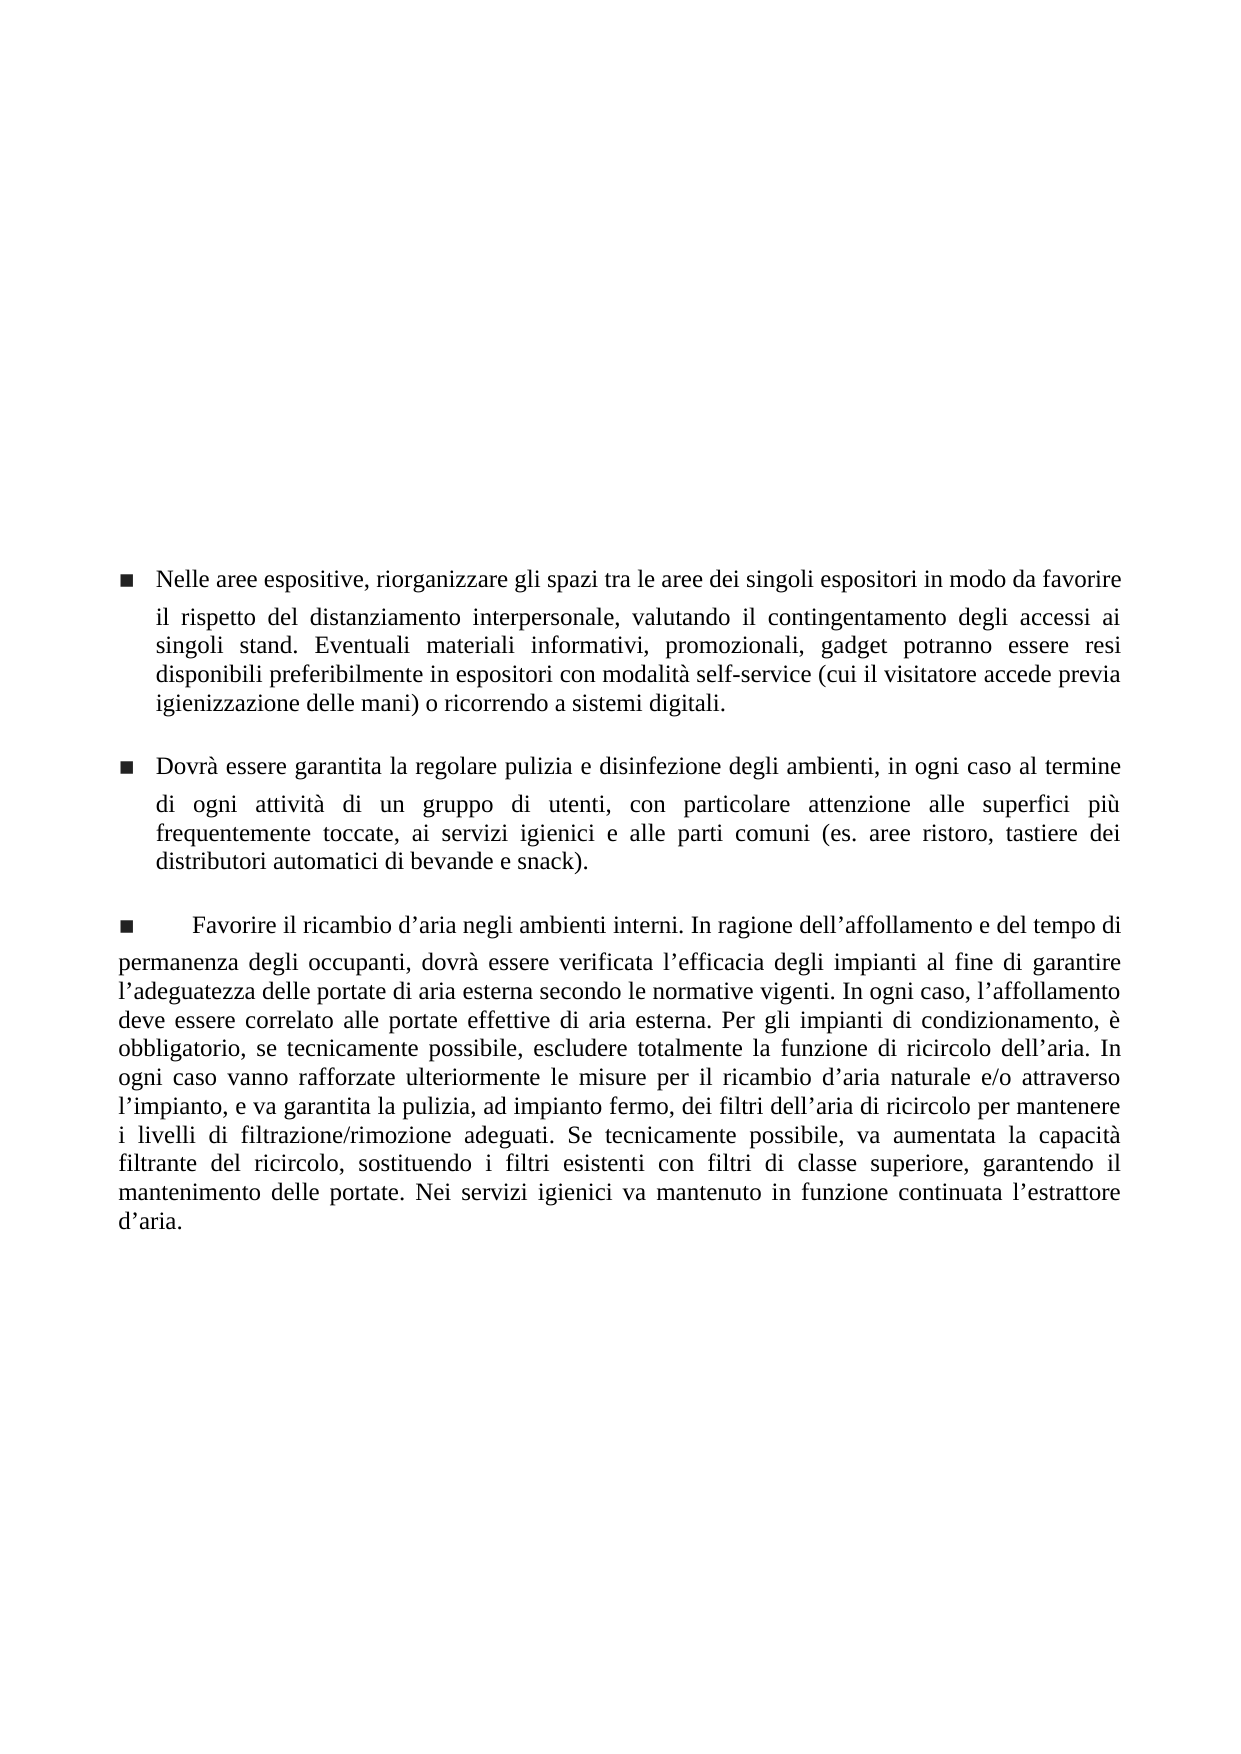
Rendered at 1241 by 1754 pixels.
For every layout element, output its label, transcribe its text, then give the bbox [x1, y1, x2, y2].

list Nelle aree espositive, riorganizzare gli spazi tra le aree dei singoli espositori in modo da favorire il rispetto del distanziamento interpersonale, valutando il contingentamento degli accessi ai singoli stand. Eventuali materiali informativi, promozionali, gadget potranno essere resi disponibili preferibilmente in espositori con modalità self-service (cui il visitatore accede previa igienizzazione delle mani) o ricorrendo a sistemi digitali. [118, 551, 1122, 717]
list Dovrà essere garantita la regolare pulizia e disinfezione degli ambienti, in ogni caso al termine di ogni attività di un gruppo di utenti, con particolare attenzione alle superfici più frequentemente toccate, ai servizi igienici e alle parti comuni (es. aree ristoro, tastiere dei distributori automatici di bevande e snack). [118, 738, 1122, 875]
list Favorire il ricambio d’aria negli ambienti interni. In ragione dell’affollamento e del tempo di permanenza degli occupanti, dovrà essere verificata l’efficacia degli impianti al fine di garantire l’adeguatezza delle portate di aria esterna secondo le normative vigenti. In ogni caso, l’affollamento deve essere correlato alle portate effettive di aria esterna. Per gli impianti di condizionamento, è obbligatorio, se tecnicamente possibile, escludere totalmente la funzione di ricircolo dell’aria. In ogni caso vanno rafforzate ulteriormente le misure per il ricambio d’aria naturale e/o attraverso l’impianto, e va garantita la pulizia, ad impianto fermo, dei filtri dell’aria di ricircolo per mantenere i livelli di filtrazione/rimozione adeguati. Se tecnicamente possibile, va aumentata la capacità filtrante del ricircolo, sostituendo i filtri esistenti con filtri di classe superiore, garantendo il mantenimento delle portate. Nei servizi igienici va mantenuto in funzione continuata l’estrattore d’aria. [118, 896, 1122, 1235]
